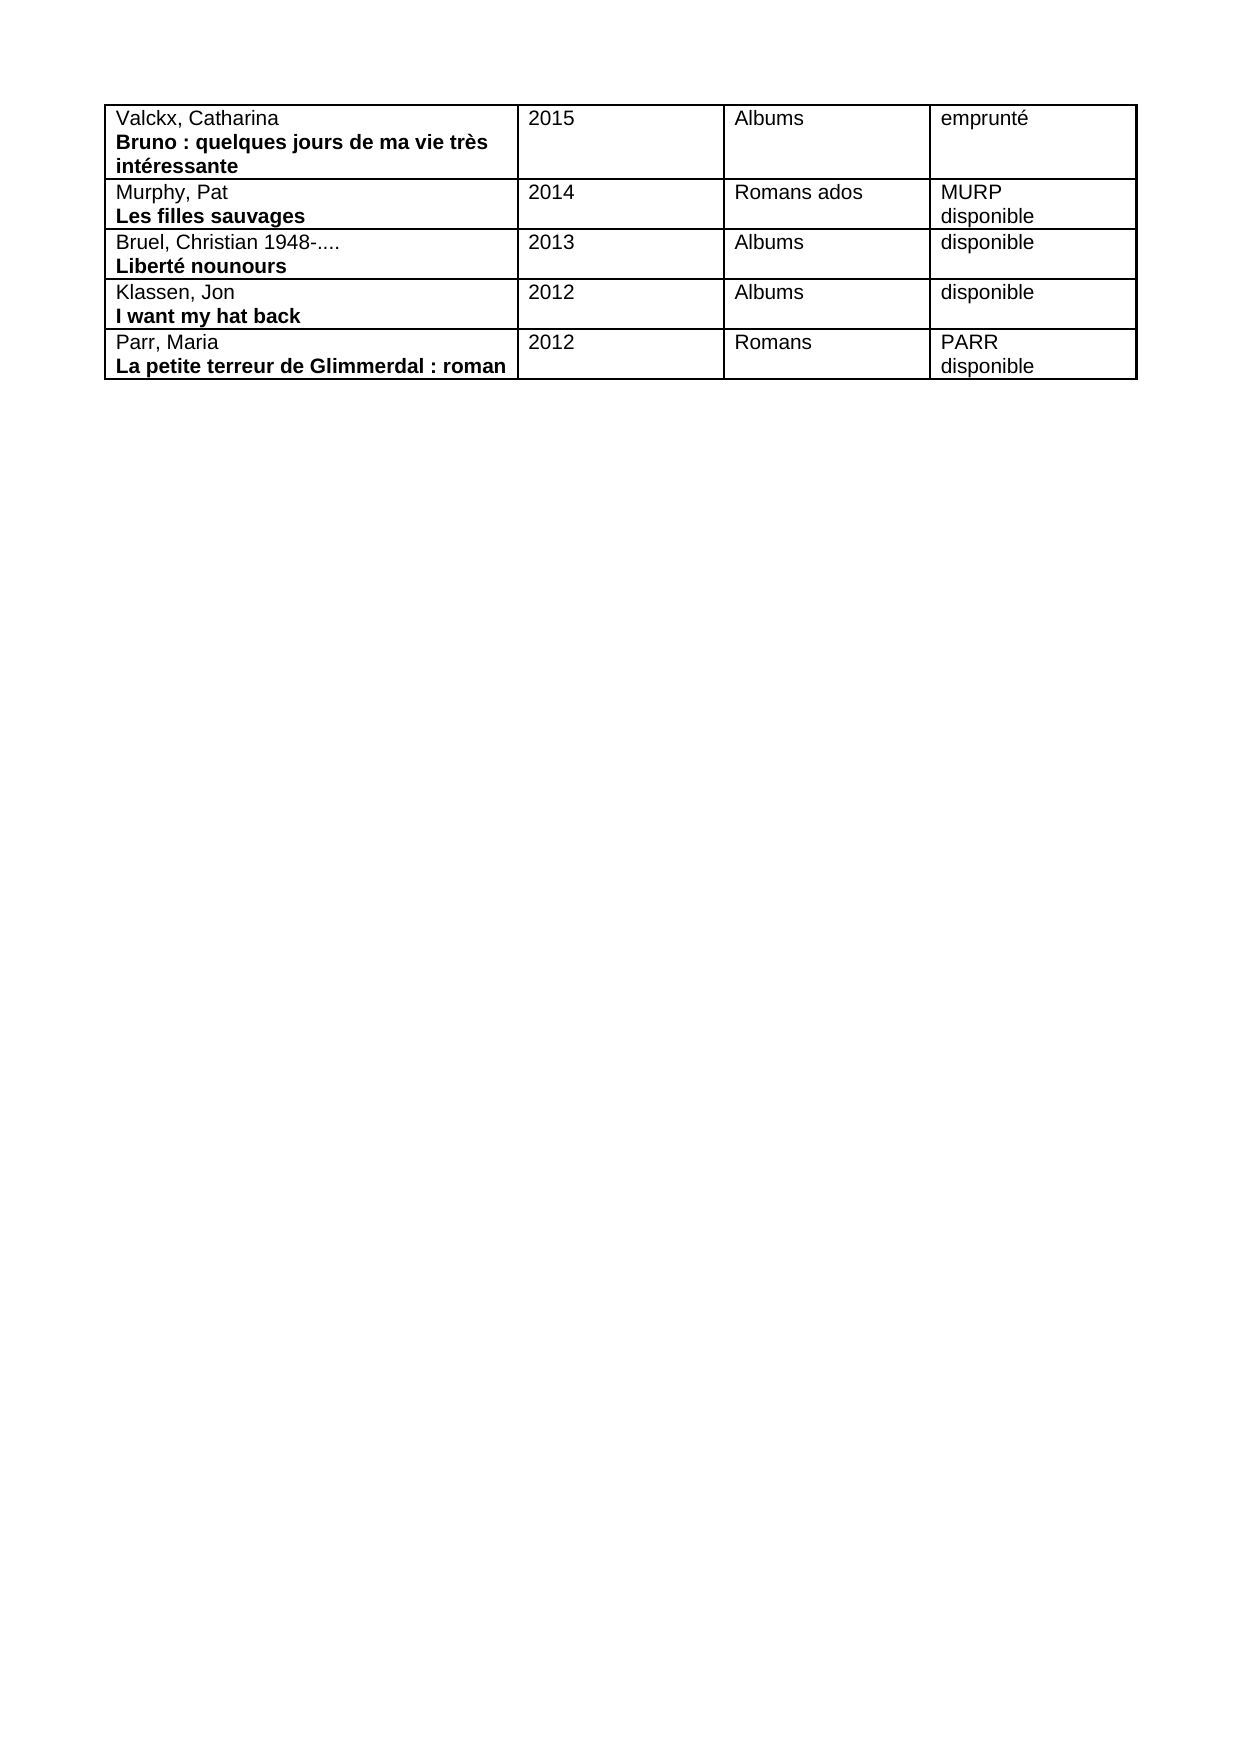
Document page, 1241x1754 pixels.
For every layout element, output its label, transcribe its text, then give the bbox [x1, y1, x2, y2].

table_cell Albums [725, 106, 929, 178]
table_cell 2012 [519, 280, 723, 328]
table_cell Murphy, Pat Les filles sauvages [106, 180, 517, 228]
table_cell 2012 [519, 330, 723, 378]
table_cell disponible [931, 230, 1135, 278]
table_cell Romans [725, 330, 929, 378]
table_cell PARR disponible [931, 330, 1135, 378]
table_cell Bruel, Christian 1948-.... Liberté nounours [106, 230, 517, 278]
table_cell 2013 [519, 230, 723, 278]
table_cell Klassen, Jon I want my hat back [106, 280, 517, 328]
table_cell Romans ados [725, 180, 929, 228]
table_cell disponible [931, 280, 1135, 328]
table_cell 2015 [519, 106, 723, 178]
table_cell Valckx, Catharina Bruno : quelques jours de ma vie très intéressante [106, 106, 517, 178]
table_cell Albums [725, 230, 929, 278]
table_cell MURP disponible [931, 180, 1135, 228]
table_cell Albums [725, 280, 929, 328]
table_cell Parr, Maria La petite terreur de Glimmerdal : roman [106, 330, 517, 378]
table_cell 2014 [519, 180, 723, 228]
table_cell emprunté [931, 106, 1135, 178]
